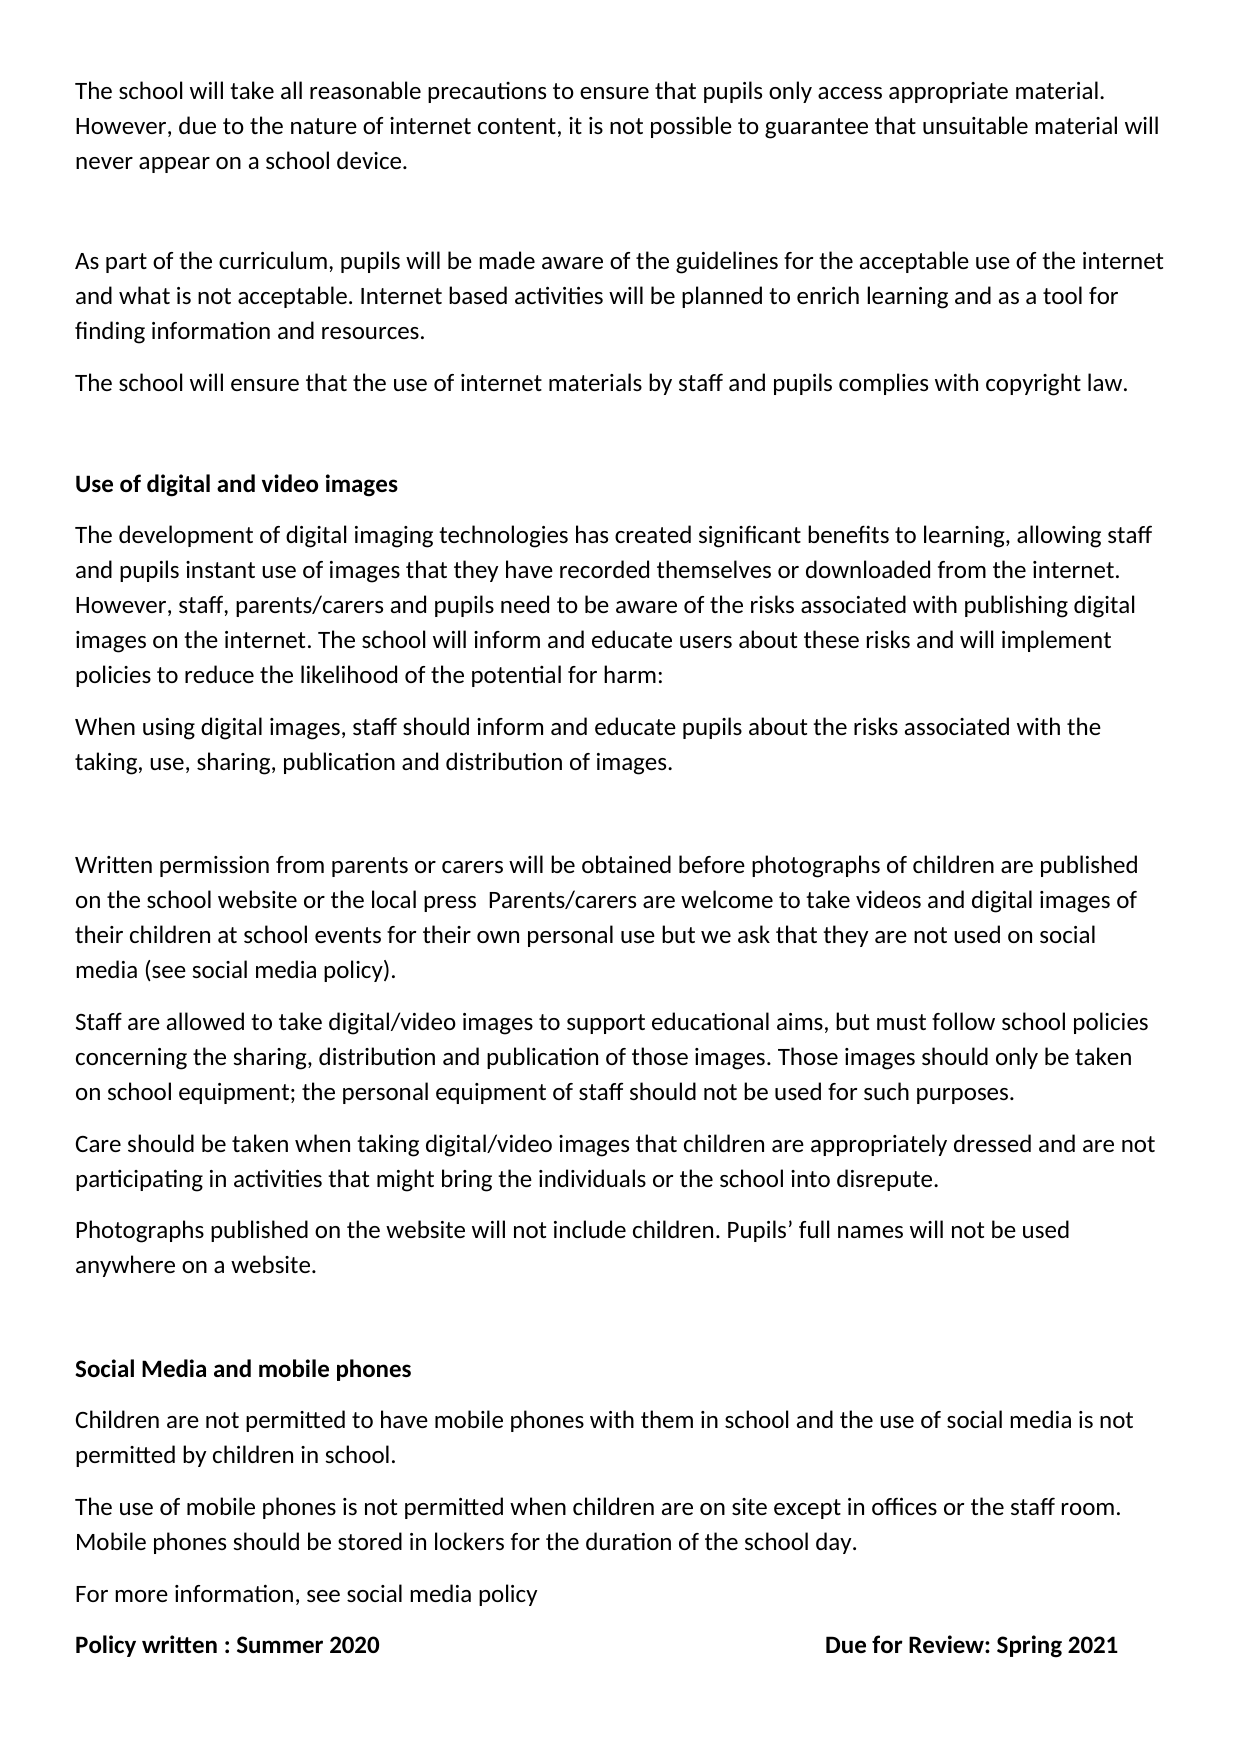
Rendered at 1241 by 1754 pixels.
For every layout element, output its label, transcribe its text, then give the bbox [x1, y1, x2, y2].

text The school will take all reasonable precautions to ensure that pupils only access appropriate material. However, due to the nature of internet content, it is not possible to guarantee that unsuitable material will never appear on a school device. [75, 75, 1165, 176]
text The development of digital imaging technologies has created significant benefits to learning, allowing staff and pupils instant use of images that they have recorded themselves or downloaded from the internet. However, staff, parents/carers and pupils need to be aware of the risks associated with publishing digital images on the internet. The school will inform and educate users about these risks and will implement policies to reduce the likelihood of the potential for harm: [75, 519, 1165, 690]
text Photographs published on the website will not include children. Pupils’ full names will not be used anywhere on a website. [75, 1214, 1165, 1280]
text Social Media and mobile phones [75, 1353, 1165, 1383]
text When using digital images, staff should inform and educate pupils about the risks associated with the taking, use, sharing, publication and distribution of images. [75, 711, 1165, 777]
text The use of mobile phones is not permitted when children are on site except in offices or the staff room. Mobile phones should be stored in lockers for the duration of the school day. [75, 1491, 1165, 1557]
text Policy written : Summer 2020 Due for Review: Spring 2021 [75, 1629, 1165, 1660]
text As part of the curriculum, pupils will be made aware of the guidelines for the acceptable use of the internet and what is not acceptable. Internet based activities will be planned to enrich learning and as a tool for finding information and resources. [75, 246, 1165, 346]
text Use of digital and video images [75, 468, 1165, 498]
text The school will ensure that the use of internet materials by staff and pupils complies with copyright law. [75, 367, 1165, 398]
text Staff are allowed to take digital/video images to support educational aims, but must follow school policies concerning the sharing, distribution and publication of those images. Those images should only be taken on school equipment; the personal equipment of staff should not be used for such purposes. [75, 1006, 1165, 1107]
text Children are not permitted to have mobile phones with them in school and the use of social media is not permitted by children in school. [75, 1404, 1165, 1470]
text Care should be taken when taking digital/video images that children are appropriately dressed and are not participating in activities that might bring the individuals or the school into disrepute. [75, 1128, 1165, 1193]
text For more information, see social media policy [75, 1578, 1165, 1608]
text Written permission from parents or carers will be obtained before photographs of children are published on the school website or the local press Parents/carers are welcome to take videos and digital images of their children at school events for their own personal use but we ask that they are not used on social media (see social media policy). [75, 849, 1165, 985]
